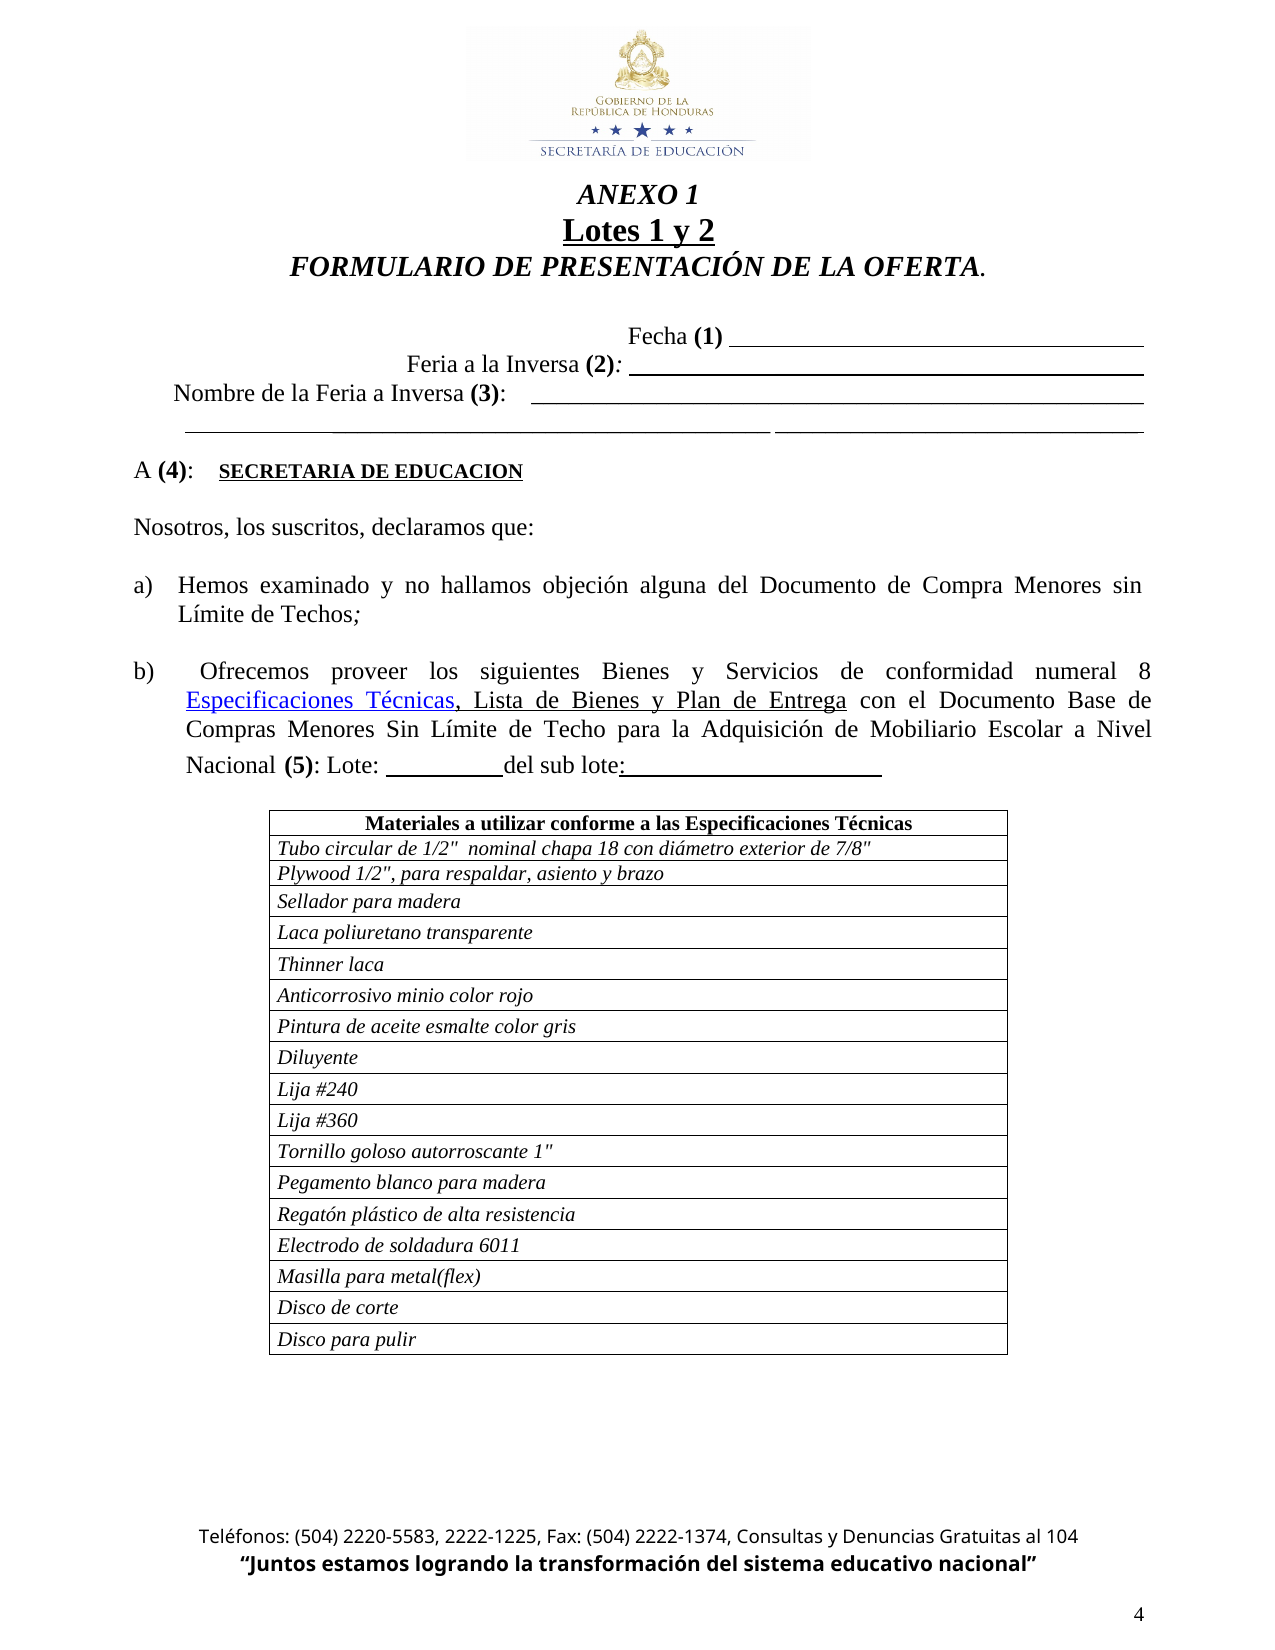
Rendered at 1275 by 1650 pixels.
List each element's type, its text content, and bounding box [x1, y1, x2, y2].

text Feria a la Inversa (2): _______________ [133, 349, 1144, 378]
table_cell Anticorrosivo minio color rojo [270, 980, 1007, 1010]
list Ofrecemos proveer los siguientes Bienes y Servicios de conformidad numeral 8 Especificaciones Técnicas, Lista de Bienes y Plan de Entrega con el Documento Base de Compras Menores Sin Límite de Techo para la Adquisición de Mobiliario Escolar a Nivel Nacional (5): Lote: _____ del sub lote: ____________________ [133, 656, 1152, 781]
list A (4): SECRETARIA DE EDUCACION [133, 455, 1144, 484]
list Hemos examinado y no hallamos objeción alguna del Documento de Compra Menores sin Límite de Techos; [133, 570, 1144, 627]
table_cell Masilla para metal(flex) [270, 1261, 1007, 1291]
table_cell Lija #240 [270, 1074, 1007, 1104]
table_cell Thinner laca [270, 949, 1007, 979]
table_cell Regatón plástico de alta resistencia [270, 1199, 1007, 1229]
table_cell Laca poliuretano transparente [270, 917, 1007, 947]
list Nosotros, los suscritos, declaramos que: [133, 512, 1144, 541]
table_cell Tornillo goloso autorroscante 1" [270, 1136, 1007, 1166]
text FORMULARIO DE PRESENTACIÓN DE LA OFERTA. [133, 249, 1144, 282]
table_cell Plywood 1/2", para respaldar, asiento y brazo [270, 861, 1007, 885]
text ANEXO 1 [133, 177, 1144, 211]
table_cell Electrodo de soldadura 6011 [270, 1230, 1007, 1260]
table_cell Pegamento blanco para madera [270, 1167, 1007, 1197]
text Lotes 1 y 2 [133, 211, 1144, 249]
picture [465, 26, 812, 161]
text Fecha (1) [133, 321, 1144, 349]
table_cell Lija #360 [270, 1105, 1007, 1135]
table_cell Tubo circular de 1/2" nominal chapa 18 con diámetro exterior de 7/8" [270, 836, 1007, 860]
text Nombre de la Feria a Inversa (3): _________________________________________________ ___________________________________ _____________________________ [133, 378, 1144, 436]
table_cell Sellador para madera [270, 886, 1007, 916]
table_cell Disco de corte [270, 1292, 1007, 1322]
table_header Materiales a utilizar conforme a las Especificaciones Técnicas [270, 811, 1007, 835]
table_cell Pintura de aceite esmalte color gris [270, 1011, 1007, 1041]
table_cell Diluyente [270, 1042, 1007, 1072]
table_cell Disco para pulir [270, 1324, 1007, 1354]
